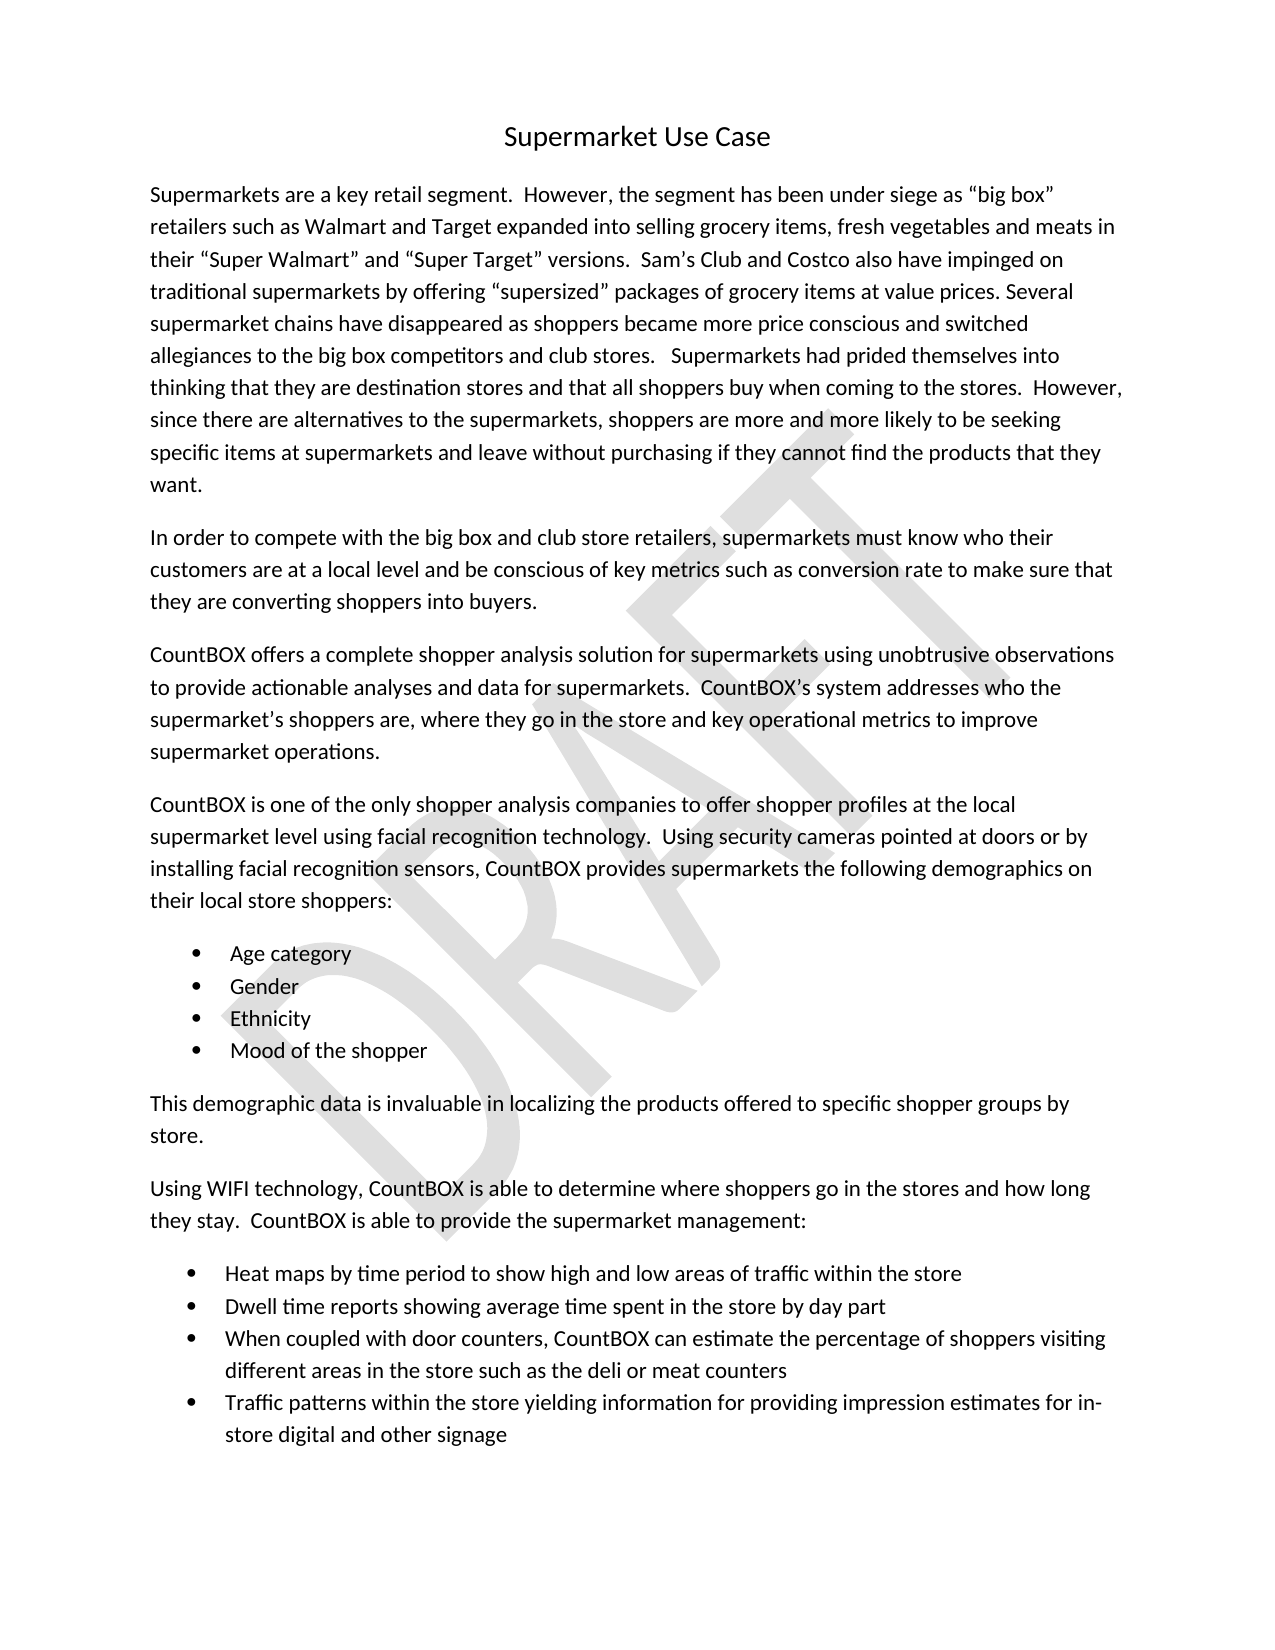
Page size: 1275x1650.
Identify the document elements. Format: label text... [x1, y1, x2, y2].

text CountBOX offers a complete shopper analysis solution for supermarkets using unobtrusive observations to provide actionable analyses and data for supermarkets. CountBOX’s system addresses who the supermarket’s shoppers are, where they go in the store and key operational metrics to improve supermarket operations. [150, 640, 1125, 765]
text Supermarkets are a key retail segment. However, the segment has been under siege as “big box” retailers such as Walmart and Target expanded into selling grocery items, fresh vegetables and meats in their “Super Walmart” and “Super Target” versions. Sam’s Club and Costco also have impinged on traditional supermarkets by offering “supersized” packages of grocery items at value prices. Several supermarket chains have disappeared as shoppers became more price conscious and switched allegiances to the big box competitors and club stores. Supermarkets had prided themselves into thinking that they are destination stores and that all shoppers buy when coming to the stores. However, since there are alternatives to the supermarkets, shoppers are more and more likely to be seeking specific items at supermarkets and leave without purchasing if they cannot find the products that they want. [150, 180, 1125, 498]
text Supermarket Use Case [150, 118, 1125, 154]
list Age category [192, 939, 1125, 968]
text CountBOX is one of the only shopper analysis companies to offer shopper profiles at the local supermarket level using facial recognition technology. Using security cameras pointed at doors or by installing facial recognition sensors, CountBOX provides supermarkets the following demographics on their local store shoppers: [150, 790, 1125, 914]
list Traffic patterns within the store yielding information for providing impression estimates for in-store digital and other signage [187, 1388, 1125, 1448]
list Ethnicity [192, 1004, 1125, 1032]
list Gender [192, 972, 1125, 1000]
list Mood of the shopper [192, 1036, 1125, 1064]
list When coupled with door counters, CountBOX can estimate the percentage of shoppers visiting different areas in the store such as the deli or meat counters [187, 1324, 1125, 1384]
text In order to compete with the big box and club store retailers, supermarkets must know who their customers are at a local level and be conscious of key metrics such as conversion rate to make sure that they are converting shoppers into buyers. [150, 523, 1125, 615]
list Heat maps by time period to show high and low areas of traffic within the store [187, 1259, 1125, 1288]
text This demographic data is invaluable in localizing the products offered to specific shopper groups by store. [150, 1089, 1125, 1149]
text Using WIFI technology, CountBOX is able to determine where shoppers go in the stores and how long they stay. CountBOX is able to provide the supermarket management: [150, 1174, 1125, 1234]
list Dwell time reports showing average time spent in the store by day part [187, 1292, 1125, 1320]
